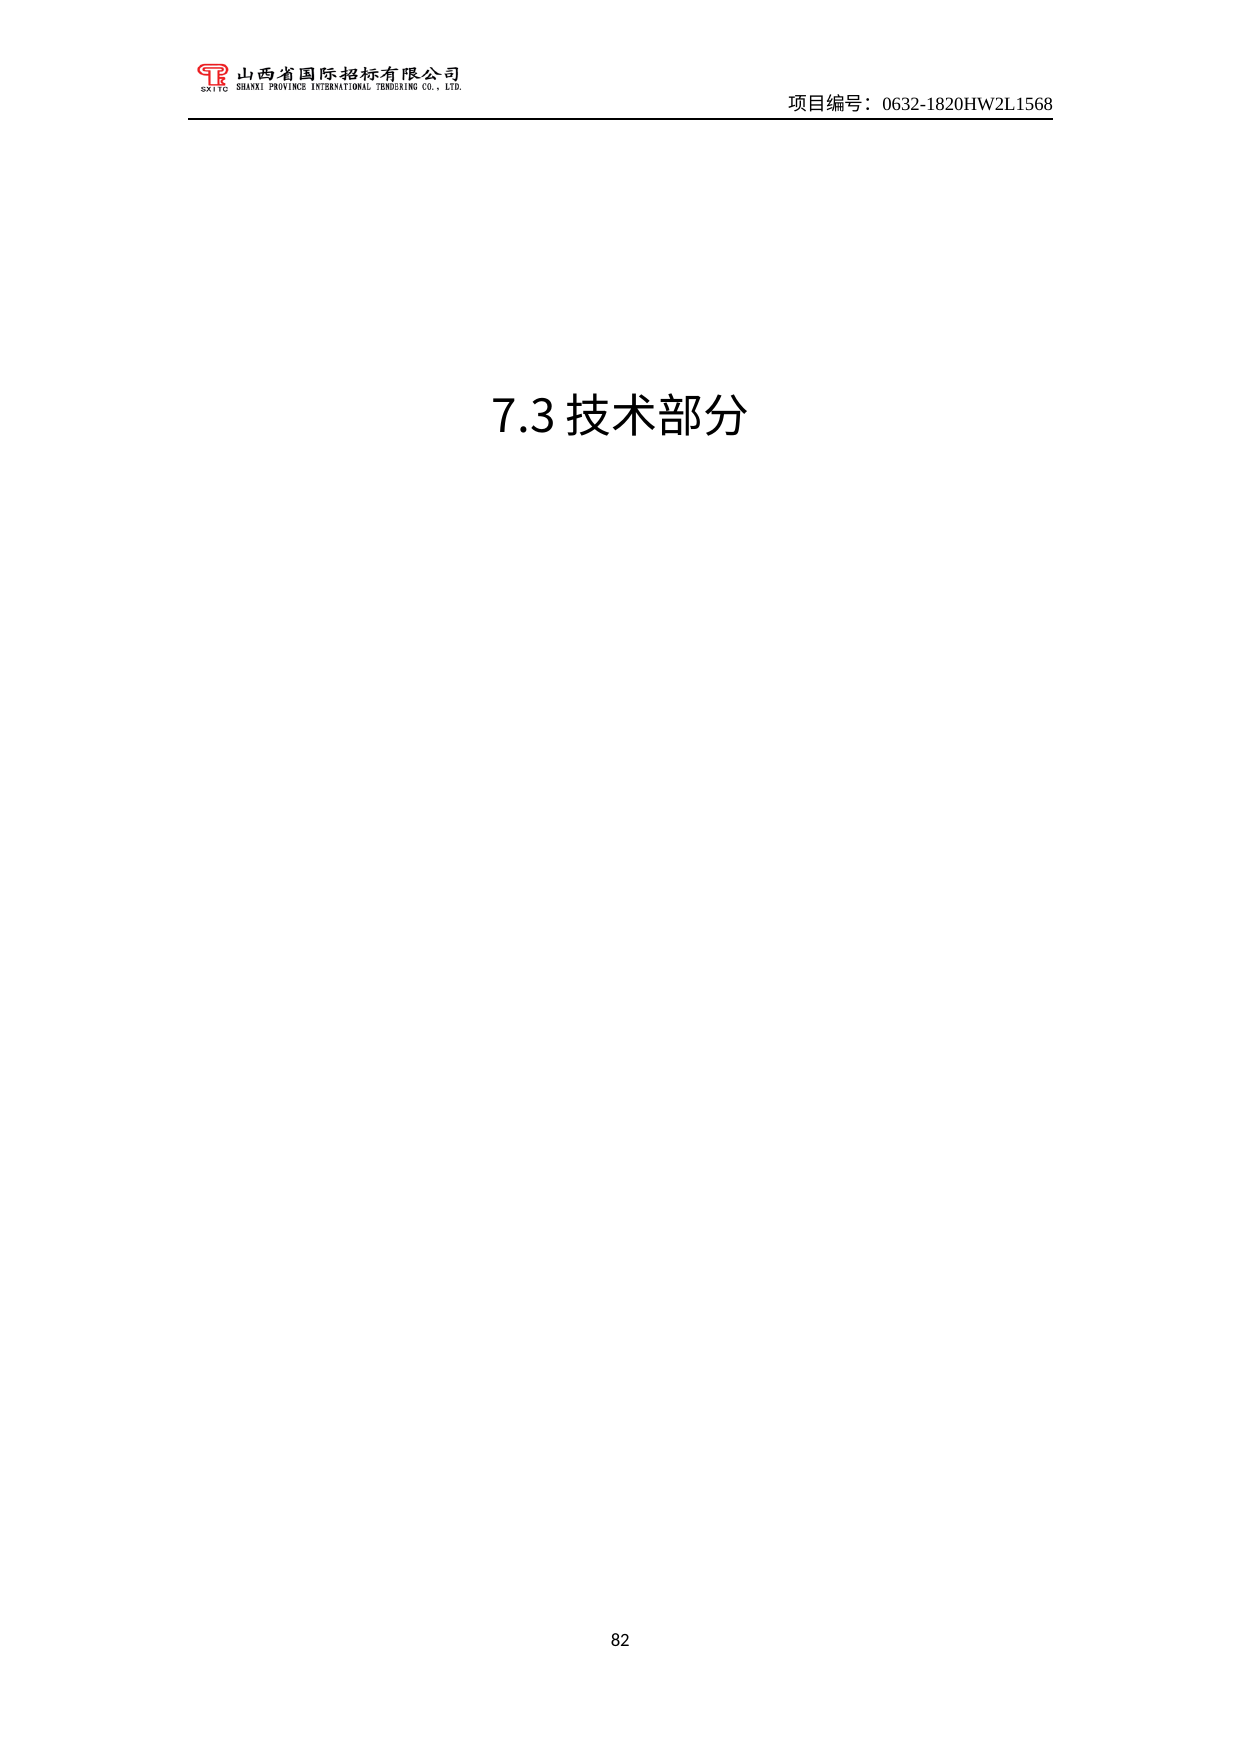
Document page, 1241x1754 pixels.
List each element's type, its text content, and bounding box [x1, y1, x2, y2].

text 7.3 技术部分 [187, 364, 1053, 461]
picture [187, 60, 469, 98]
